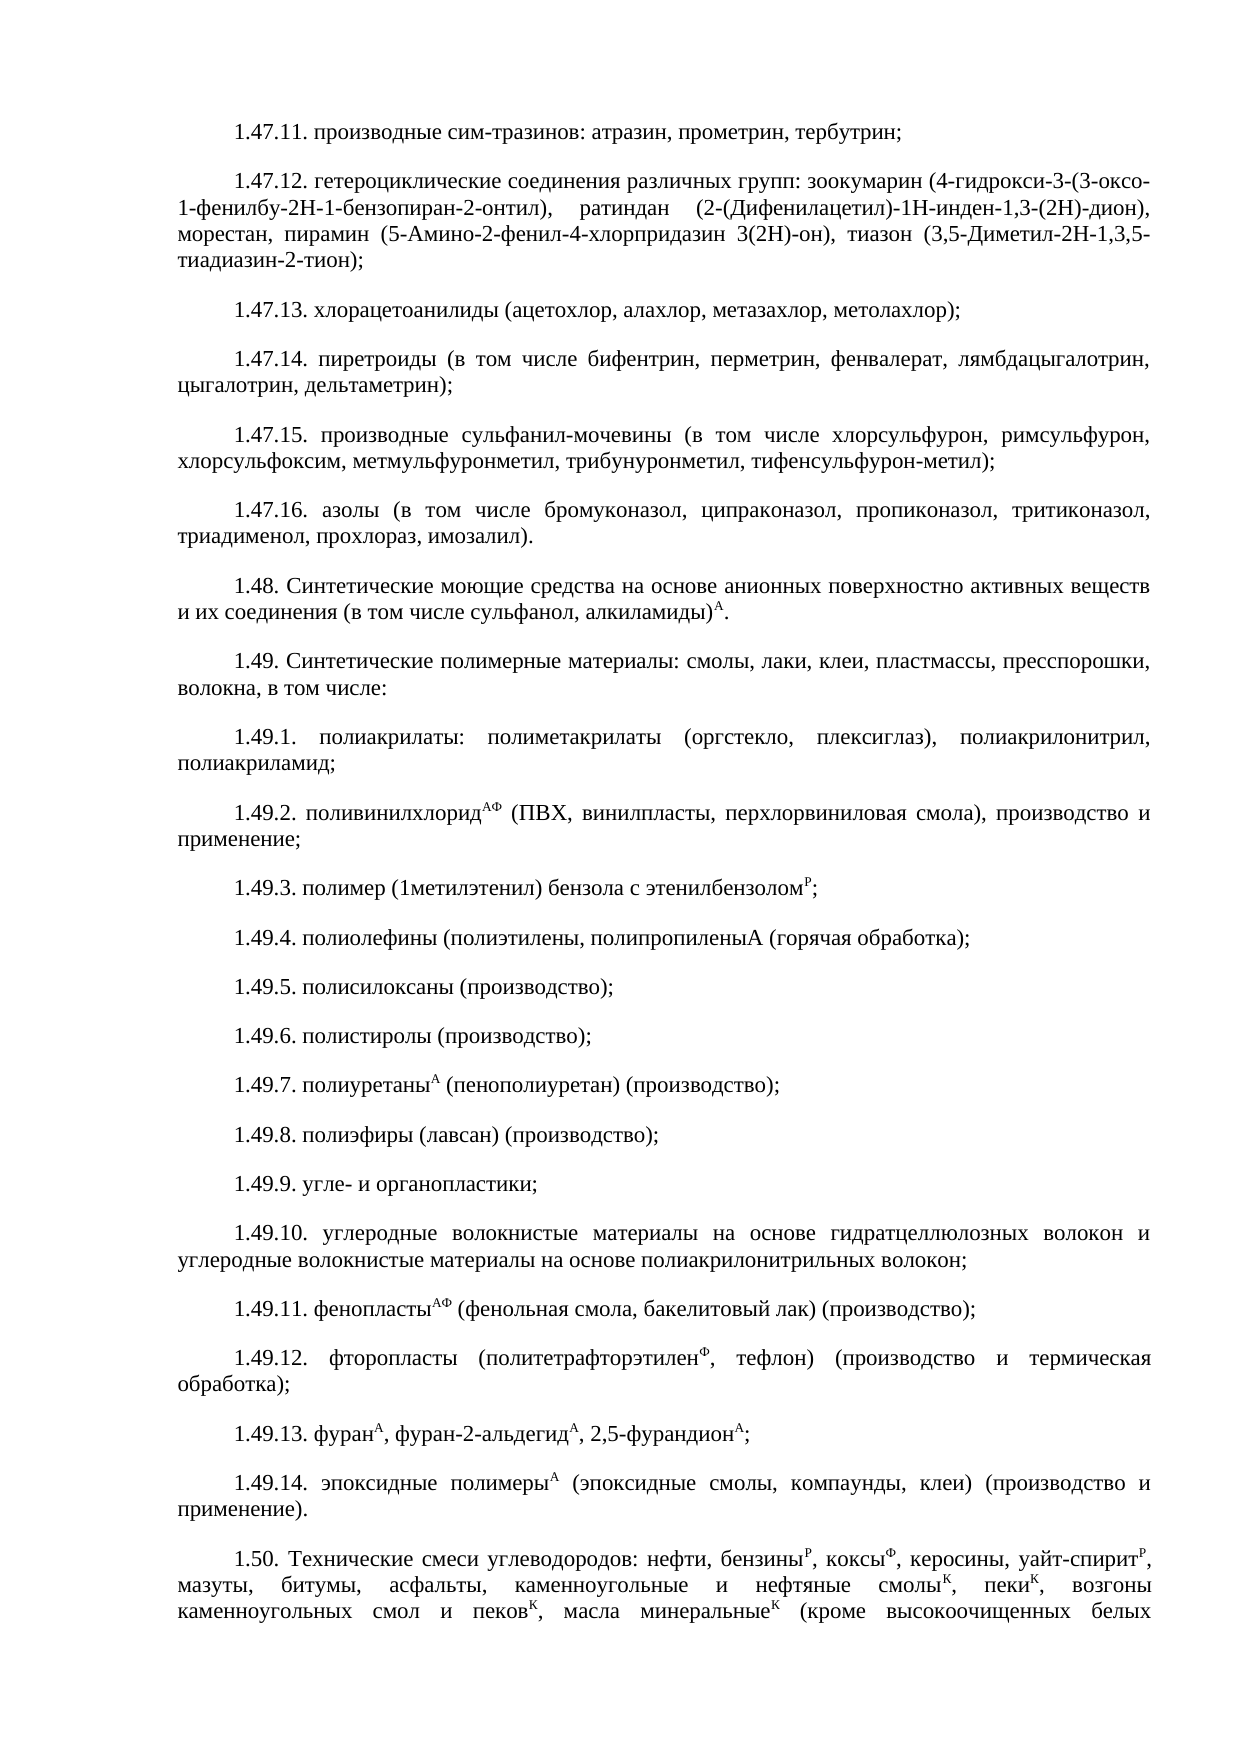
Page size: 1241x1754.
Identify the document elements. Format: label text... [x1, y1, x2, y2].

text 1.49.3. полимер (1метилэтенил) бензола с этенилбензоломР; [177, 874, 1152, 901]
text 1.49.12. фторопласты (политетрафторэтиленФ, тефлон) (производство и термическая обработка); [177, 1344, 1152, 1397]
text 1.49.2. поливинилхлоридАФ (ПВХ, винилпласты, перхлорвиниловая смола), производство и применение; [177, 799, 1152, 851]
text 1.49.4. полиолефины (полиэтилены, полипропиленыА (горячая обработка); [177, 924, 1152, 950]
text 1.49.9. угле- и органопластики; [177, 1170, 1152, 1196]
text 1.48. Синтетические моющие средства на основе анионных поверхностно активных веществ и их соединения (в том числе сульфанол, алкиламиды)А. [177, 572, 1152, 624]
text 1.49.6. полистиролы (производство); [177, 1022, 1152, 1048]
text 1.49.8. полиэфиры (лавсан) (производство); [177, 1121, 1152, 1147]
text 1.47.16. азолы (в том числе бромуконазол, ципраконазол, пропиконазол, тритиконазол, триадименол, прохлораз, имозалил). [177, 496, 1152, 549]
text 1.47.12. гетероциклические соединения различных групп: зоокумарин (4-гидрокси-3-(3-оксо-1-фенилбу-2H-1-бензопиран-2-онтил), ратиндан (2-(Дифенилацетил)-1H-инден-1,3-(2H)-дион), морестан, пирамин (5-Амино-2-фенил-4-хлорпридазин 3(2H)-он), тиазон (3,5-Диметил-2H-1,3,5-тиадиазин-2-тион); [177, 167, 1152, 273]
text 1.49.5. полисилоксаны (производство); [177, 973, 1152, 999]
text 1.49. Синтетические полимерные материалы: смолы, лаки, клеи, пластмассы, пресспорошки, волокна, в том числе: [177, 647, 1152, 700]
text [177, 1545, 1152, 1624]
text 1.47.13. хлорацетоанилиды (ацетохлор, алахлор, метазахлор, метолахлор); [177, 296, 1152, 322]
text 1.47.14. пиретроиды (в том числе бифентрин, перметрин, фенвалерат, лямбдацыгалотрин, цыгалотрин, дельтаметрин); [177, 345, 1152, 398]
text 1.49.11. фенопластыАФ (фенольная смола, бакелитовый лак) (производство); [177, 1295, 1152, 1321]
text 1.49.13. фуранА, фуран-2-альдегидА, 2,5-фурандионА; [177, 1420, 1152, 1446]
text 1.47.15. производные сульфанил-мочевины (в том числе хлорсульфурон, римсульфурон, хлорсульфоксим, метмульфуронметил, трибунуронметил, тифенсульфурон-метил); [177, 421, 1152, 473]
text 1.49.10. углеродные волокнистые материалы на основе гидратцеллюлозных волокон и углеродные волокнистые материалы на основе полиакрилонитрильных волокон; [177, 1219, 1152, 1272]
text 1.49.1. полиакрилаты: полиметакрилаты (оргстекло, плексиглаз), полиакрилонитрил, полиакриламид; [177, 723, 1152, 776]
text 1.49.7. полиуретаныА (пенополиуретан) (производство); [177, 1071, 1152, 1098]
text 1.49.14. эпоксидные полимерыА (эпоксидные смолы, компаунды, клеи) (производство и применение). [177, 1469, 1152, 1522]
text 1.47.11. производные сим-тразинов: атразин, прометрин, тербутрин; [177, 118, 1152, 144]
